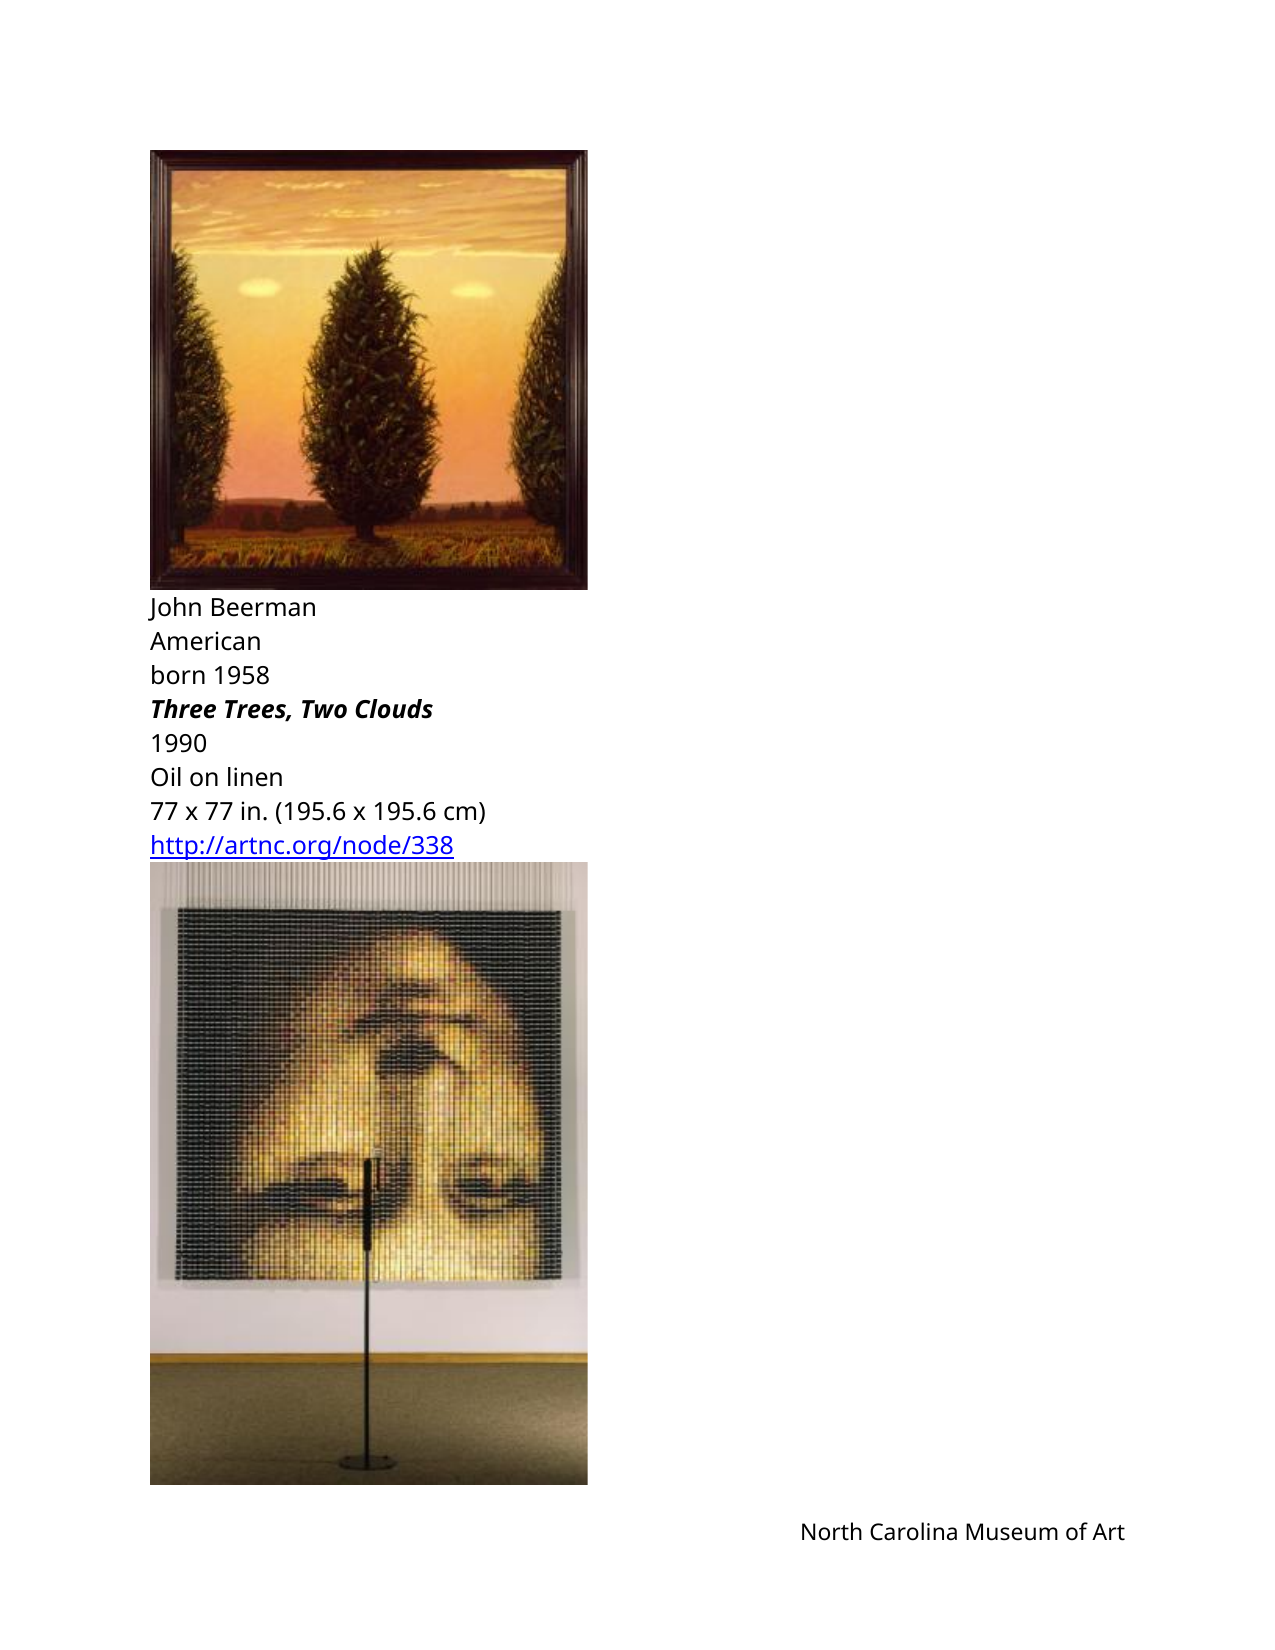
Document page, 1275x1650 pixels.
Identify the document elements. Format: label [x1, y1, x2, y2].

picture [150, 150, 588, 590]
picture [150, 862, 588, 1485]
text [150, 150, 1125, 1485]
